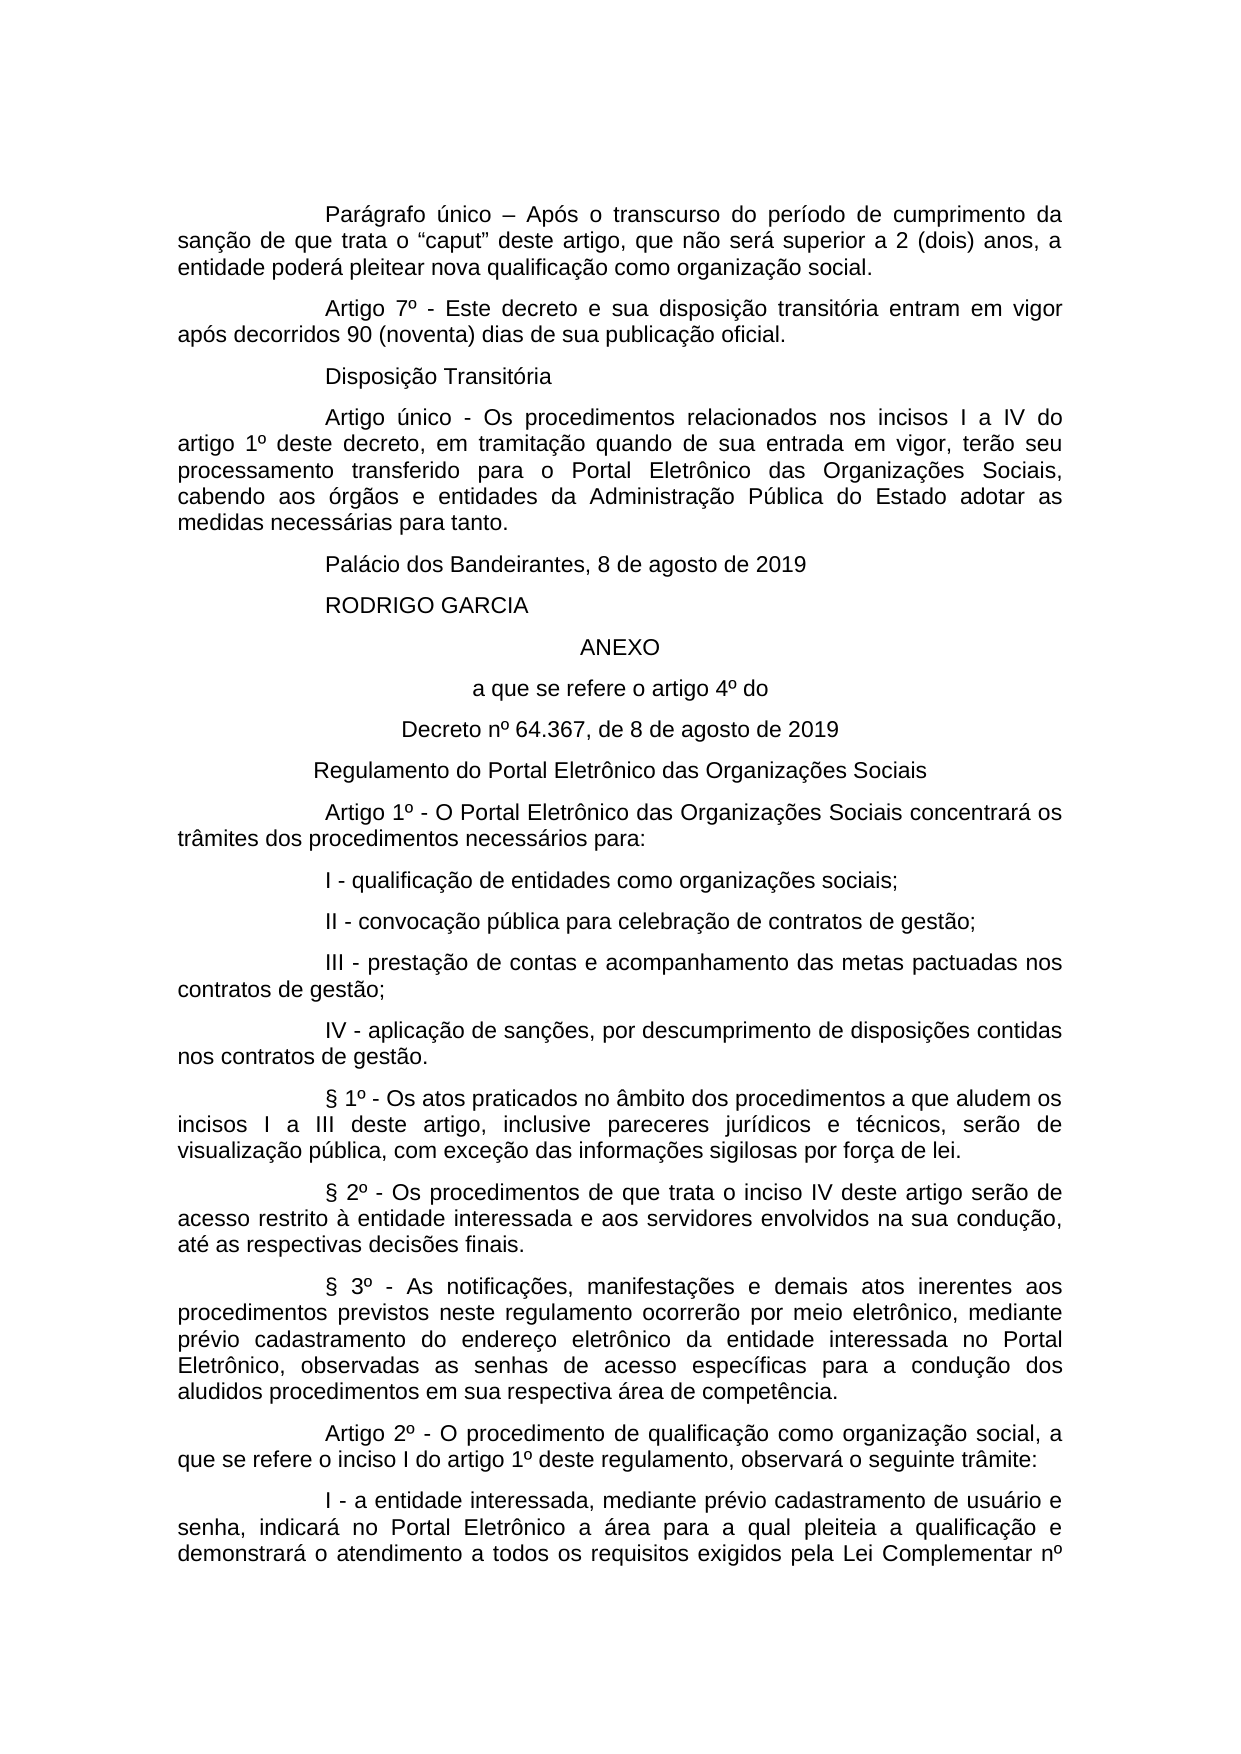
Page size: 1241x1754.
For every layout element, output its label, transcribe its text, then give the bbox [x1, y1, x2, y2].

text RODRIGO GARCIA [177, 592, 1063, 618]
text Disposição Transitória [177, 363, 1063, 389]
text § 3º - As notificações, manifestações e demais atos inerentes aos procedimentos previstos neste regulamento ocorrerão por meio eletrônico, mediante prévio cadastramento do endereço eletrônico da entidade interessada no Portal Eletrônico, observadas as senhas de acesso específicas para a condução dos aludidos procedimentos em sua respectiva área de competência. [177, 1273, 1063, 1404]
text II - convocação pública para celebração de contratos de gestão; [177, 908, 1063, 934]
text § 1º - Os atos praticados no âmbito dos procedimentos a que aludem os incisos I a III deste artigo, inclusive pareceres jurídicos e técnicos, serão de visualização pública, com exceção das informações sigilosas por força de lei. [177, 1085, 1063, 1164]
text Regulamento do Portal Eletrônico das Organizações Sociais [177, 757, 1063, 784]
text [177, 1487, 1063, 1566]
text Artigo 1º - O Portal Eletrônico das Organizações Sociais concentrará os trâmites dos procedimentos necessários para: [177, 799, 1063, 852]
text a que se refere o artigo 4º do [177, 675, 1063, 701]
text Decreto nº 64.367, de 8 de agosto de 2019 [177, 716, 1063, 742]
text Artigo único - Os procedimentos relacionados nos incisos I a IV do artigo 1º deste decreto, em tramitação quando de sua entrada em vigor, terão seu processamento transferido para o Portal Eletrônico das Organizações Sociais, cabendo aos órgãos e entidades da Administração Pública do Estado adotar as medidas necessárias para tanto. [177, 404, 1063, 536]
text Artigo 2º - O procedimento de qualificação como organização social, a que se refere o inciso I do artigo 1º deste regulamento, observará o seguinte trâmite: [177, 1419, 1063, 1472]
text Palácio dos Bandeirantes, 8 de agosto de 2019 [177, 551, 1063, 577]
text IV - aplicação de sanções, por descumprimento de disposições contidas nos contratos de gestão. [177, 1017, 1063, 1070]
text III - prestação de contas e acompanhamento das metas pactuadas nos contratos de gestão; [177, 949, 1063, 1002]
text Parágrafo único – Após o transcurso do período de cumprimento da sanção de que trata o “caput” deste artigo, que não será superior a 2 (dois) anos, a entidade poderá pleitear nova qualificação como organização social. [177, 201, 1063, 280]
text ANEXO [177, 633, 1063, 660]
text I - qualificação de entidades como organizações sociais; [177, 867, 1063, 893]
text Artigo 7º - Este decreto e sua disposição transitória entram em vigor após decorridos 90 (noventa) dias de sua publicação oficial. [177, 295, 1063, 348]
text § 2º - Os procedimentos de que trata o inciso IV deste artigo serão de acesso restrito à entidade interessada e aos servidores envolvidos na sua condução, até as respectivas decisões finais. [177, 1179, 1063, 1258]
